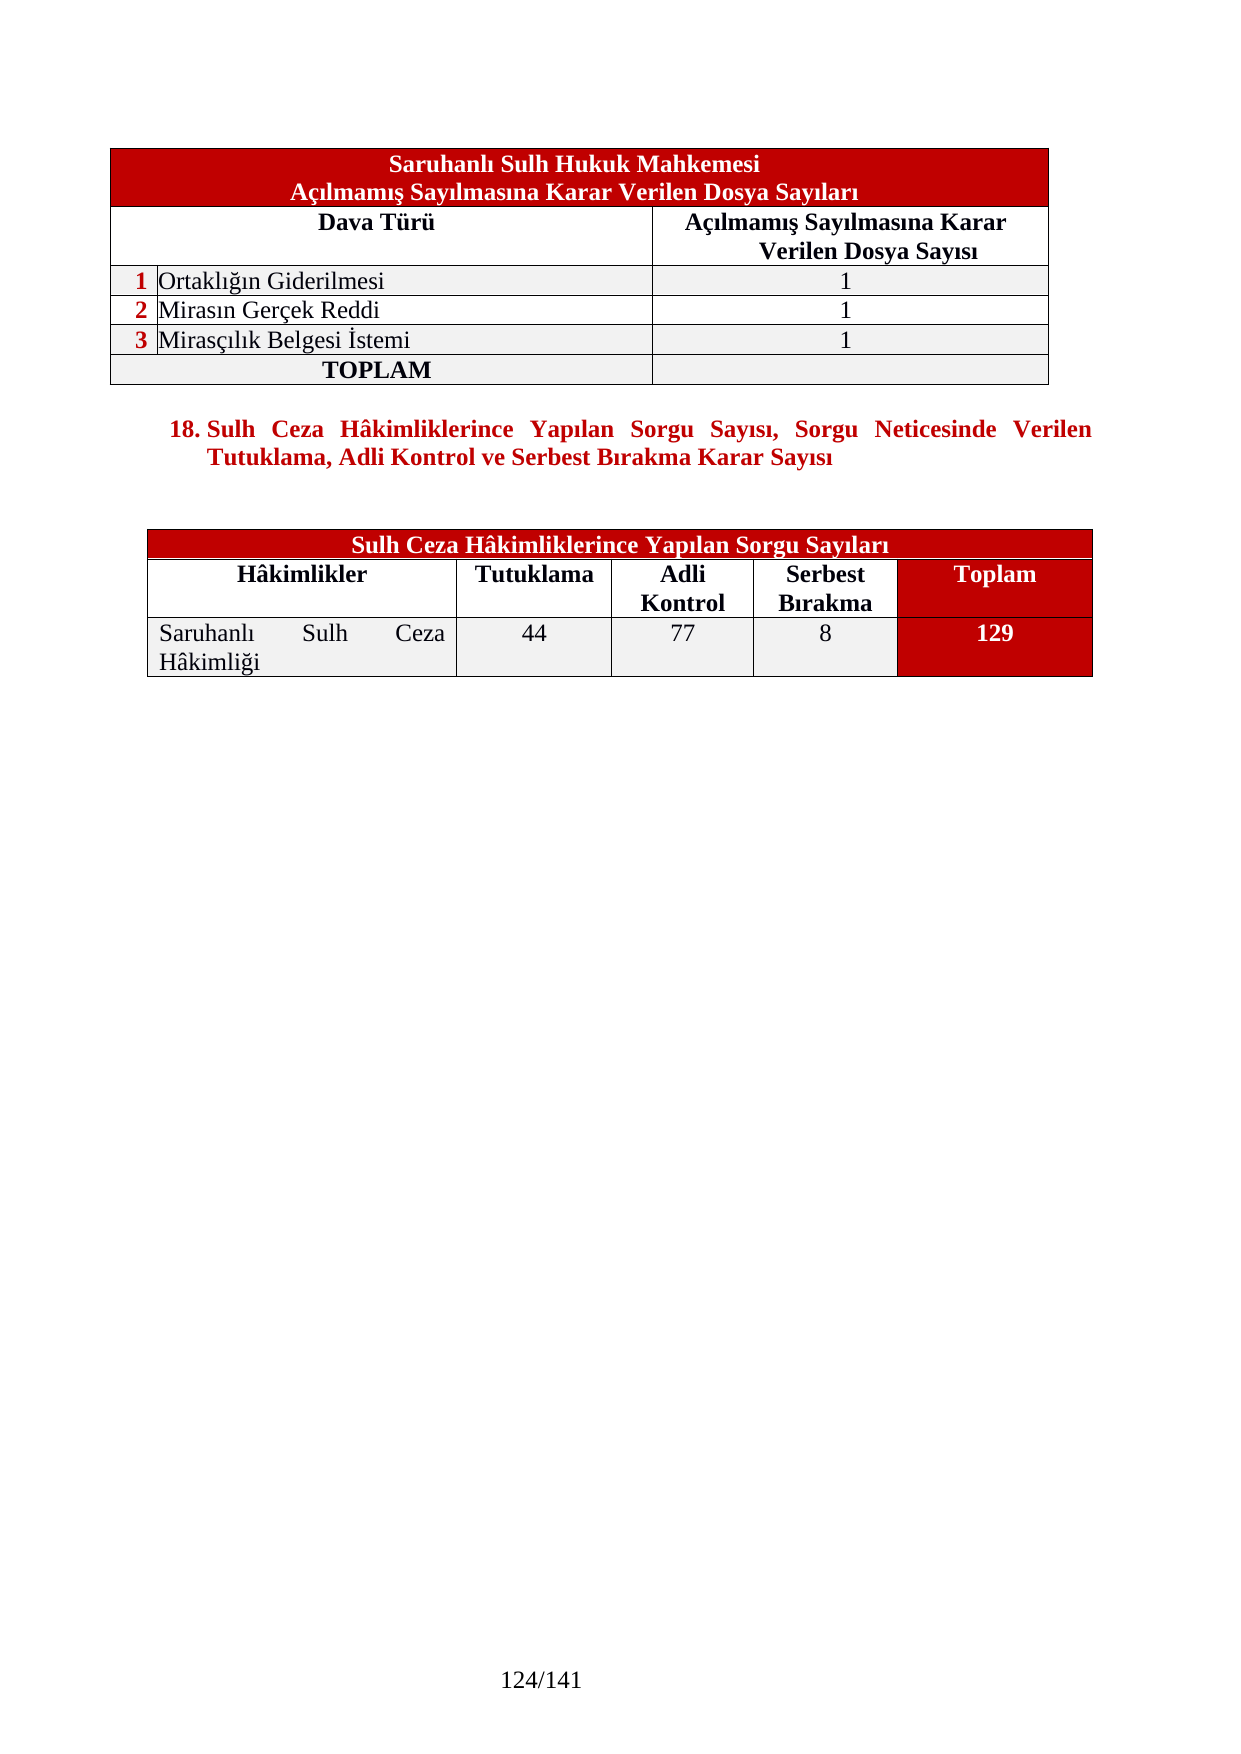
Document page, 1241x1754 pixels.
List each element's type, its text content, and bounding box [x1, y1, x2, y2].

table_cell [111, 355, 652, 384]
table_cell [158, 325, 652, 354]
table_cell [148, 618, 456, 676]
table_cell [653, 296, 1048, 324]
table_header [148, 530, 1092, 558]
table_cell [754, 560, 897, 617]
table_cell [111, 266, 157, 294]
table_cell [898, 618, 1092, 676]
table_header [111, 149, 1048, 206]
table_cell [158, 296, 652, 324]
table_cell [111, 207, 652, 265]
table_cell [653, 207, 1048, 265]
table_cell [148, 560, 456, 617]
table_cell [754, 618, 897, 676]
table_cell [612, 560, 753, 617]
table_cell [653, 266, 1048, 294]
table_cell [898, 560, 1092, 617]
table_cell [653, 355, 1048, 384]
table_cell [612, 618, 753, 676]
list Sulh Ceza Hâkimliklerince Yapılan Sorgu Sayısı, Sorgu Neticesinde Verilen Tutuklama, Adli Kontrol ve Serbest Bırakma Karar Sayısı [169, 414, 1093, 471]
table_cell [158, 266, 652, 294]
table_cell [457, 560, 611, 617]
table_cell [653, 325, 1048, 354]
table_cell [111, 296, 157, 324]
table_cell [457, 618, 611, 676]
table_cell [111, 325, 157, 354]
